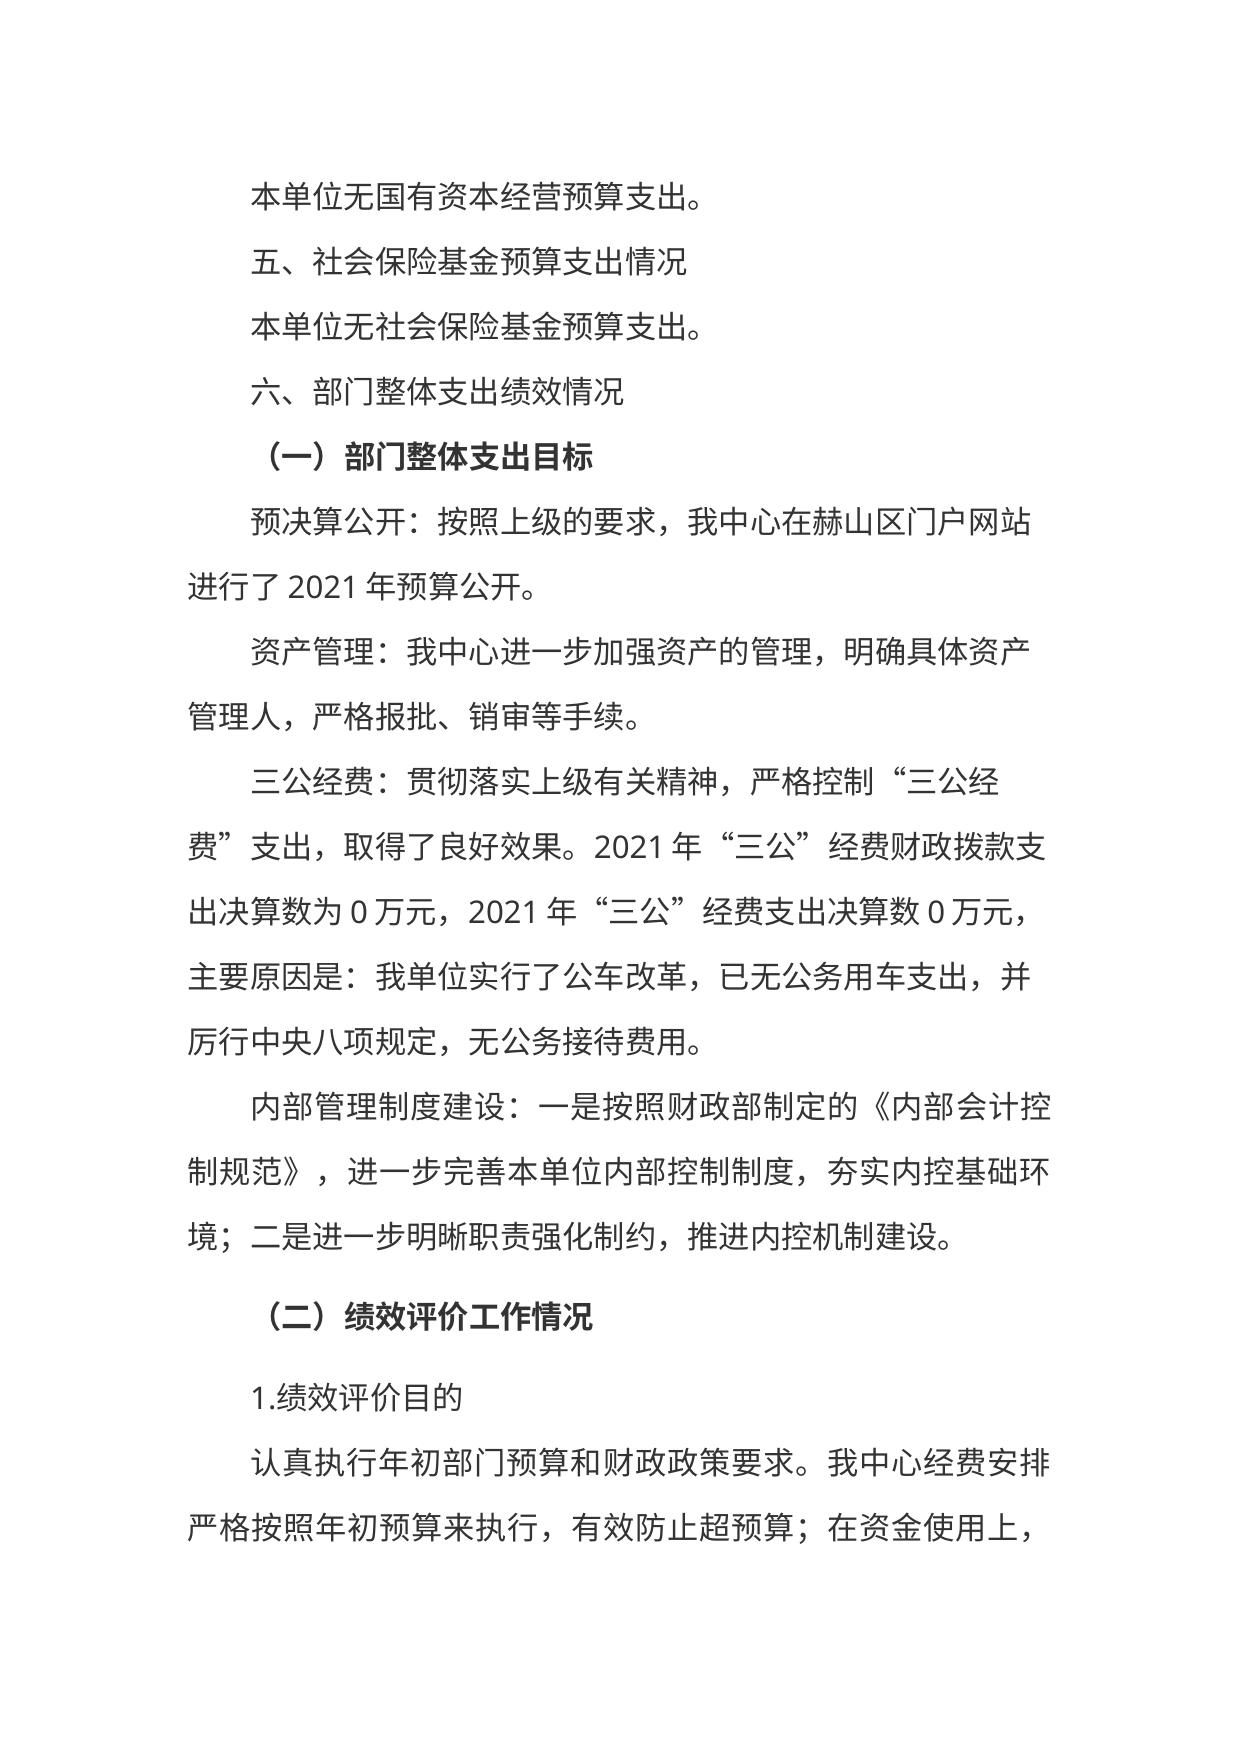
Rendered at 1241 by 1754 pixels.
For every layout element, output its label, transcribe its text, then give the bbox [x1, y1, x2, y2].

text 六、部门整体支出绩效情况 [187, 357, 1053, 422]
text 本单位无社会保险基金预算支出。 [187, 292, 1053, 357]
text （一）部门整体支出目标 [187, 422, 1053, 487]
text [187, 1428, 1053, 1558]
text 本单位无国有资本经营预算支出。 [187, 162, 1053, 227]
text 五、社会保险基金预算支出情况 [187, 227, 1053, 292]
text 资产管理：我中心进一步加强资产的管理，明确具体资产管理人，严格报批、销审等手续。 [187, 617, 1053, 747]
text 预决算公开：按照上级的要求，我中心在赫山区门户网站进行了2021年预算公开。 [187, 487, 1053, 617]
text 1.绩效评价目的 [187, 1363, 1053, 1428]
text 三公经费：贯彻落实上级有关精神，严格控制“三公经费”支出，取得了良好效果。2021年“三公”经费财政拨款支出决算数为0万元，2021年“三公”经费支出决算数0万元，主要原因是：我单位实行了公车改革，已无公务用车支出，并厉行中央八项规定，无公务接待费用。 [187, 747, 1053, 1072]
text （二）绩效评价工作情况 [187, 1283, 1053, 1348]
text 内部管理制度建设：一是按照财政部制定的《内部会计控制规范》，进一步完善本单位内部控制制度，夯实内控基础环境；二是进一步明晰职责强化制约，推进内控机制建设。 [187, 1072, 1053, 1267]
